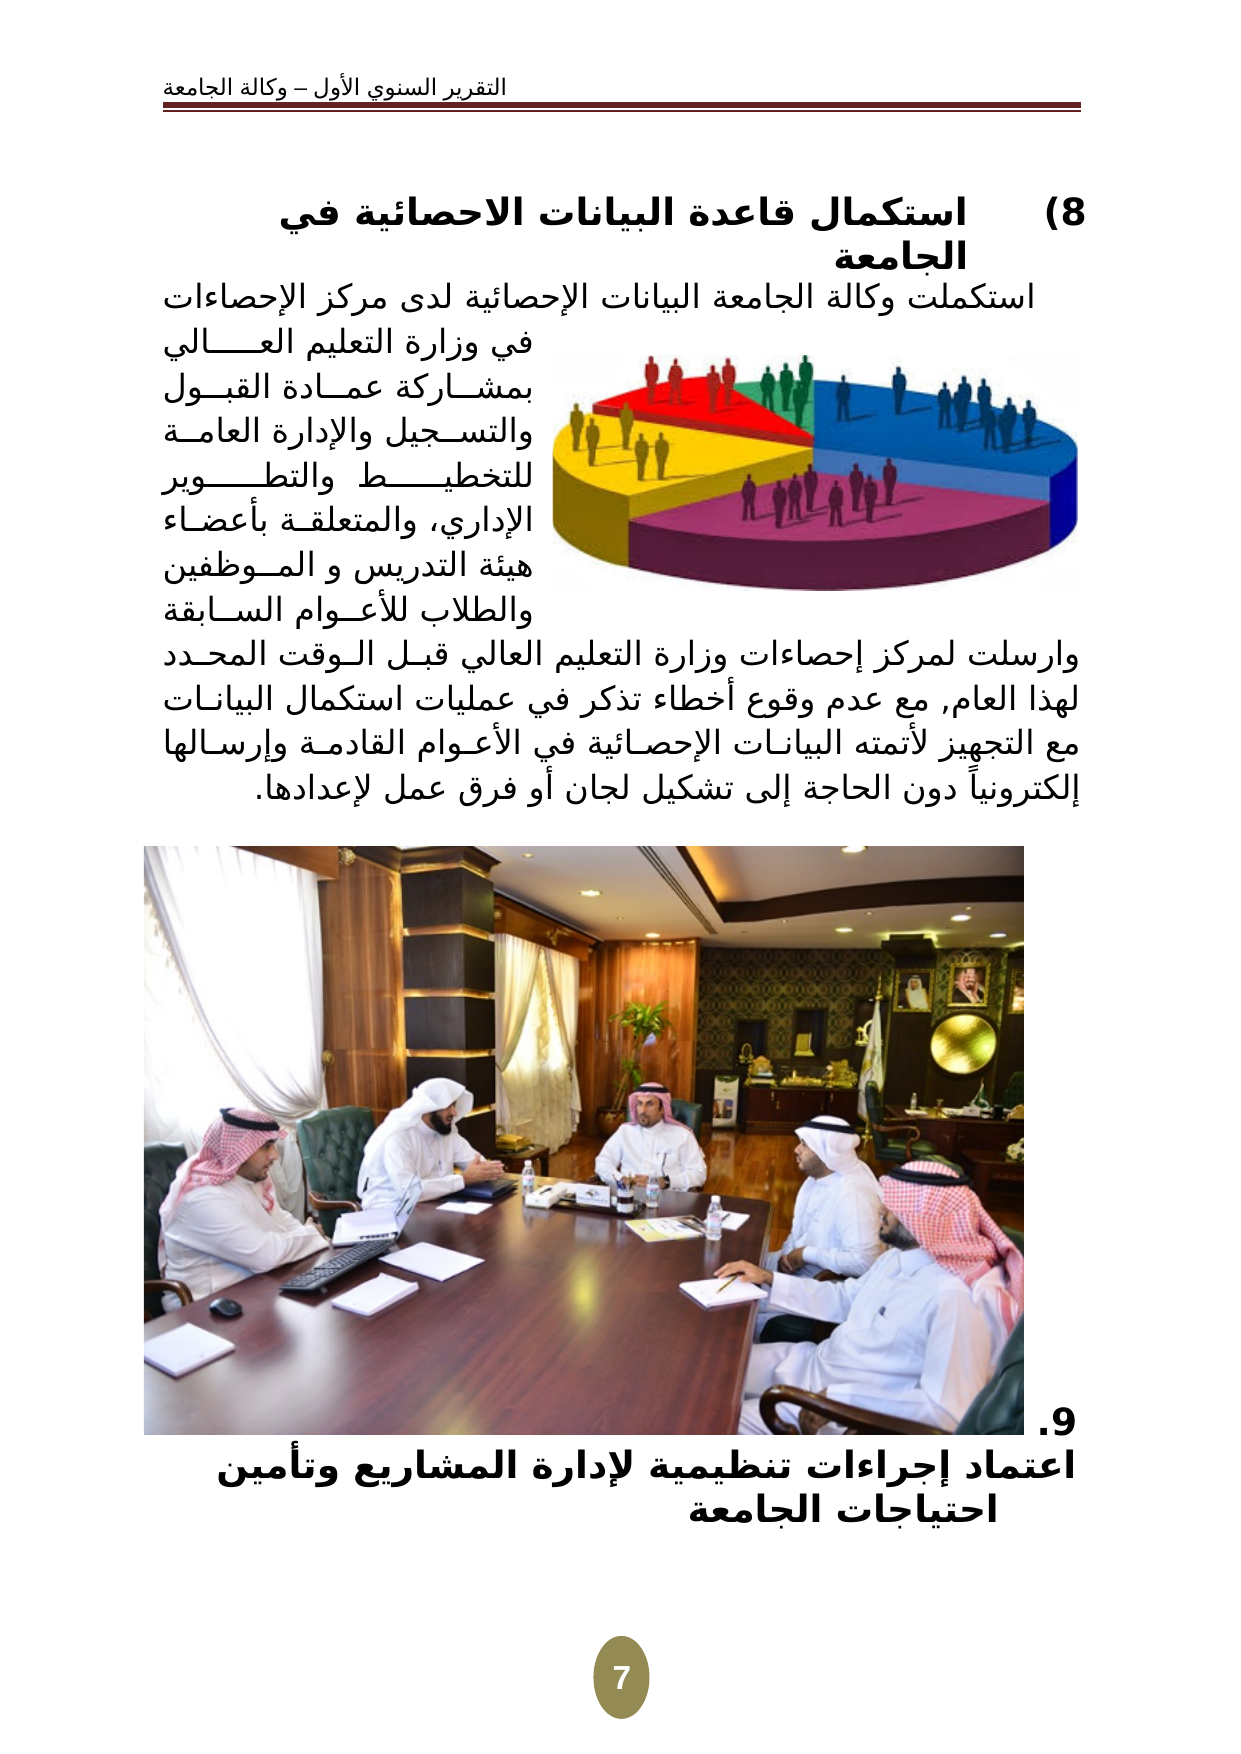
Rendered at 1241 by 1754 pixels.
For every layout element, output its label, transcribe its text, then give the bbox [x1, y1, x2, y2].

list استكمال قاعدة البيانات الاحصائية في الجامعة [162, 191, 1043, 278]
picture [552, 355, 1078, 591]
picture [143, 846, 1024, 1435]
list اعتماد إجراءات تنظيمية لإدارة المشاريع وتأمين احتياجات الجامعة [177, 1401, 1036, 1531]
